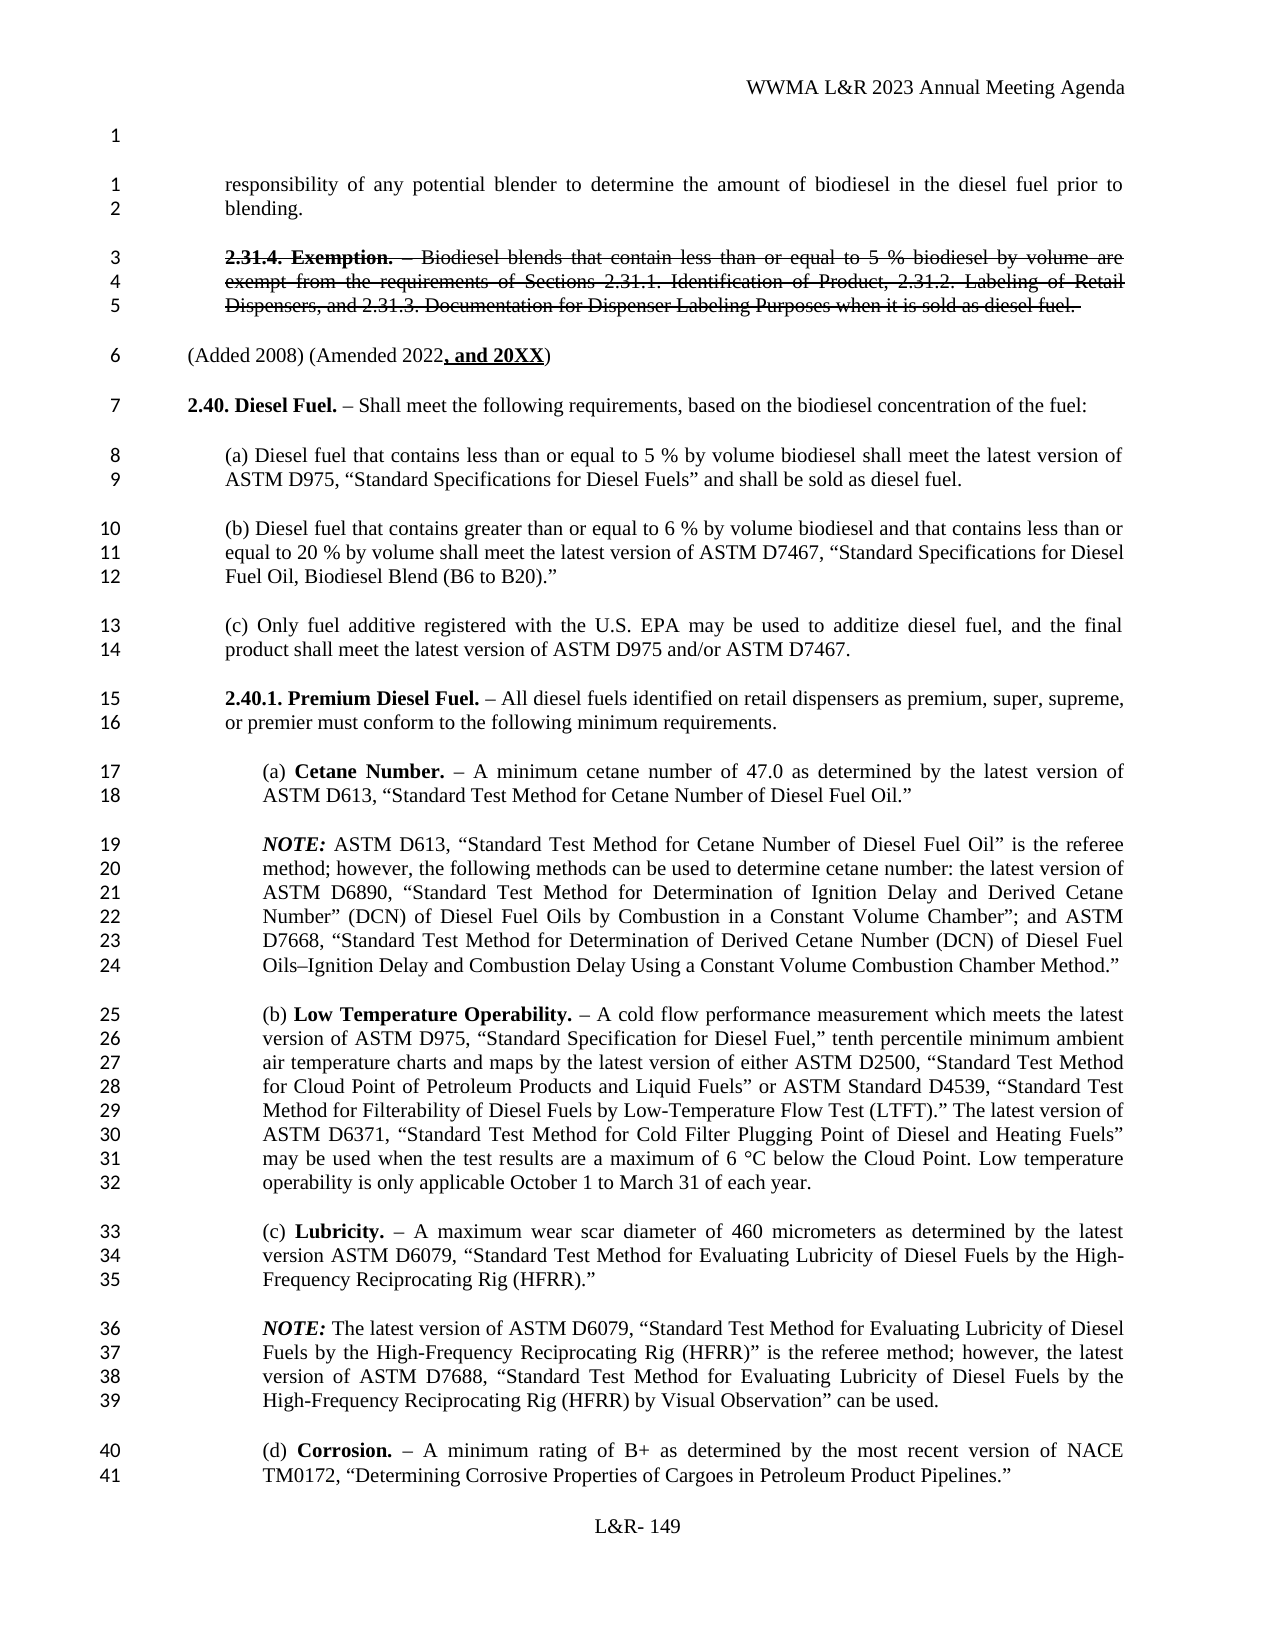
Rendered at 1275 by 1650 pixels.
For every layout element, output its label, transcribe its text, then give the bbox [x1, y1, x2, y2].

text 2.31.4. Exemption. – Biodiesel blends that contain less than or equal to 5 % biodiesel by volume are exempt from the requirements of Sections 2.31.1. Identification of Product, 2.31.2. Labeling of Retail Dispensers, and 2.31.3. Documentation for Dispenser Labeling Purposes when it is sold as diesel fuel. [225, 284, 1125, 317]
text (d) Corrosion. – A minimum rating of B+ as determined by the most recent version of NACE TM0172, “Determining Corrosive Properties of Cargoes in Petroleum Product Pipelines.” [262, 1437, 1125, 1487]
text (c) Only fuel additive registered with the U.S. EPA may be used to additize diesel fuel, and the final product shall meet the latest version of ASTM D975 and/or ASTM D7467. [225, 613, 1125, 661]
text (b) Diesel fuel that contains greater than or equal to 6 % by volume biodiesel and that contains less than or equal to 20 % by volume shall meet the latest version of ASTM D7467, “Standard Specifications for Diesel Fuel Oil, Biodiesel Blend (B6 to B20).” [225, 516, 1125, 588]
text 2.31.4. Exemption. – Biodiesel blends that contain less than or equal to 5 % biodiesel by volume are exempt from the requirements of Sections 2.31.1. Identification of Product, 2.31.2. Labeling of Retail Dispensers, and 2.31.3. Documentation for Dispenser Labeling Purposes when it is sold as diesel fuel. [225, 245, 1125, 282]
text (Added 2008) (Amended 2022, and 20XX) [187, 342, 1125, 367]
text 2.40.1. Premium Diesel Fuel. – All diesel fuels identified on retail dispensers as premium, super, supreme, or premier must conform to the following minimum requirements. [225, 686, 1125, 734]
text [225, 172, 1125, 220]
text (a) Cetane Number. – A minimum cetane number of 47.0 as determined by the latest version of ASTM D613, “Standard Test Method for Cetane Number of Diesel Fuel Oil.” [262, 759, 1125, 807]
text (c) Lubricity. – A maximum wear scar diameter of 460 micrometers as determined by the latest version ASTM D6079, “Standard Test Method for Evaluating Lubricity of Diesel Fuels by the High-Frequency Reciprocating Rig (HFRR).” [262, 1219, 1125, 1291]
text NOTE: ASTM D613, “Standard Test Method for Cetane Number of Diesel Fuel Oil” is the referee method; however, the following methods can be used to determine cetane number: the latest version of ASTM D6890, “Standard Test Method for Determination of Ignition Delay and Derived Cetane Number” (DCN) of Diesel Fuel Oils by Combustion in a Constant Volume Chamber”; and ASTM D7668, “Standard Test Method for Determination of Derived Cetane Number (DCN) of Diesel Fuel Oils–Ignition Delay and Combustion Delay Using a Constant Volume Combustion Chamber Method.” [262, 832, 1125, 977]
text (a) Diesel fuel that contains less than or equal to 5 % by volume biodiesel shall meet the latest version of ASTM D975, “Standard Specifications for Diesel Fuels” and shall be sold as diesel fuel. [225, 442, 1125, 491]
text (b) Low Temperature Operability. – A cold flow performance measurement which meets the latest version of ASTM D975, “Standard Specification for Diesel Fuel,” tenth percentile minimum ambient air temperature charts and maps by the latest version of either ASTM D2500, “Standard Test Method for Cloud Point of Petroleum Products and Liquid Fuels” or ASTM Standard D4539, “Standard Test Method for Filterability of Diesel Fuels by Low-Temperature Flow Test (LTFT).” The latest version of ASTM D6371, “Standard Test Method for Cold Filter Plugging Point of Diesel and Heating Fuels” may be used when the test results are a maximum of 6 °C below the Cloud Point. Low temperature operability is only applicable October 1 to March 31 of each year. [262, 1002, 1125, 1194]
text 2.40. Diesel Fuel. – Shall meet the following requirements, based on the biodiesel concentration of the fuel: [187, 393, 1125, 417]
text NOTE: The latest version of ASTM D6079, “Standard Test Method for Evaluating Lubricity of Diesel Fuels by the High-Frequency Reciprocating Rig (HFRR)” is the referee method; however, the latest version of ASTM D7688, “Standard Test Method for Evaluating Lubricity of Diesel Fuels by the High-Frequency Reciprocating Rig (HFRR) by Visual Observation” can be used. [262, 1316, 1125, 1412]
